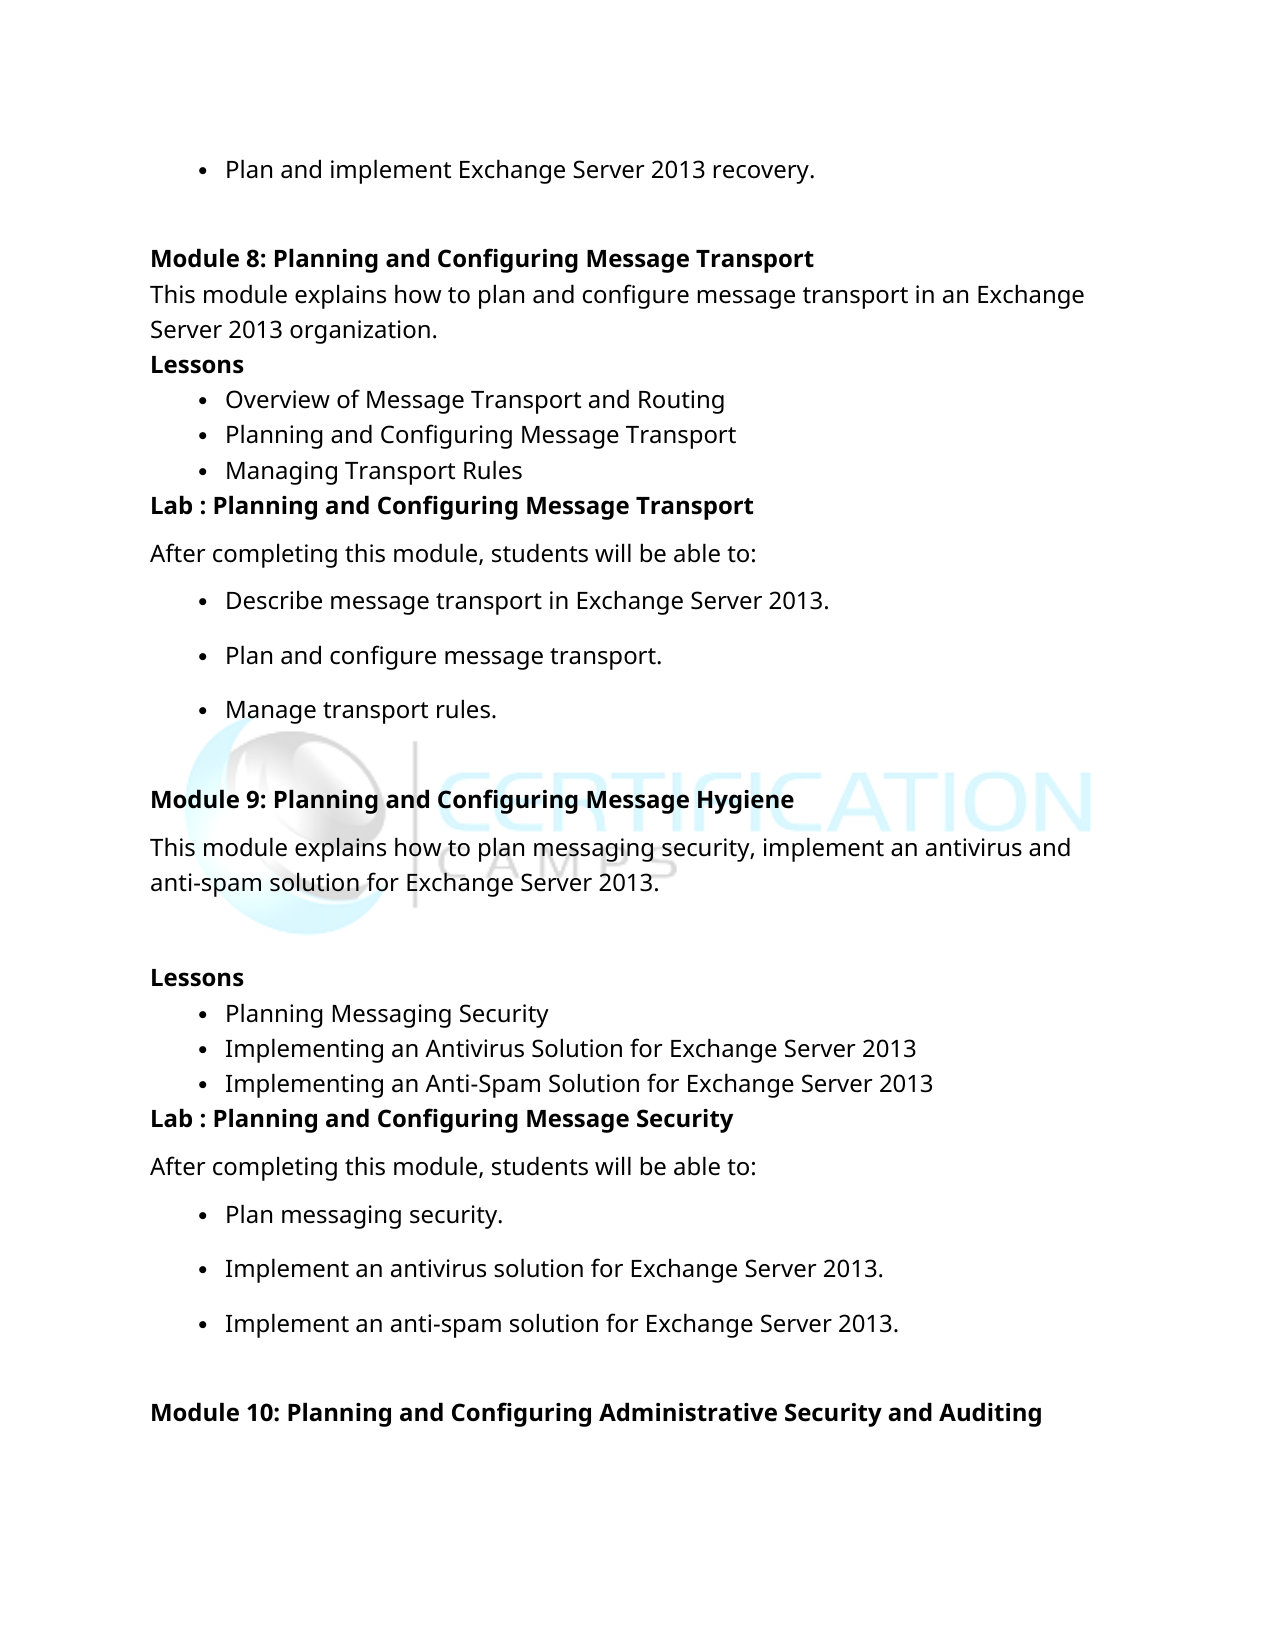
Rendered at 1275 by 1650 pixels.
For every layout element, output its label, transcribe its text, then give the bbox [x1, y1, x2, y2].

list Overview of Message Transport and Routing [199, 381, 1125, 416]
list Implement an antivirus solution for Exchange Server 2013. [199, 1249, 1125, 1284]
list Plan and implement Exchange Server 2013 recovery. [199, 150, 1125, 185]
text Lab : Planning and Configuring Message Transport [150, 486, 1125, 521]
list Plan and configure message transport. [199, 636, 1125, 671]
list Managing Transport Rules [199, 451, 1125, 486]
text This module explains how to plan messaging security, implement an antivirus and anti-spam solution for Exchange Server 2013. [150, 828, 1125, 898]
list Implementing an Anti-Spam Solution for Exchange Server 2013 [199, 1064, 1125, 1099]
text This module explains how to plan and configure message transport in an Exchange Server 2013 organization. [150, 275, 1125, 345]
text After completing this module, students will be able to: [150, 534, 1125, 569]
text After completing this module, students will be able to: [150, 1147, 1125, 1182]
text Lessons [150, 345, 1125, 381]
list Implementing an Antivirus Solution for Exchange Server 2013 [199, 1029, 1125, 1064]
list Describe message transport in Exchange Server 2013. [199, 582, 1125, 617]
list Manage transport rules. [199, 691, 1125, 726]
list Implement an anti-spam solution for Exchange Server 2013. [199, 1304, 1125, 1339]
list Planning and Configuring Message Transport [199, 416, 1125, 451]
text Module 10: Planning and Configuring Administrative Security and Auditing [150, 1393, 1125, 1429]
list Plan messaging security. [199, 1195, 1125, 1230]
text Lab : Planning and Configuring Message Security [150, 1099, 1125, 1134]
list Planning Messaging Security [199, 994, 1125, 1029]
text Module 9: Planning and Configuring Message Hygiene [150, 780, 1125, 815]
text Module 8: Planning and Configuring Message Transport [150, 240, 1125, 275]
text Lessons [150, 958, 1125, 994]
